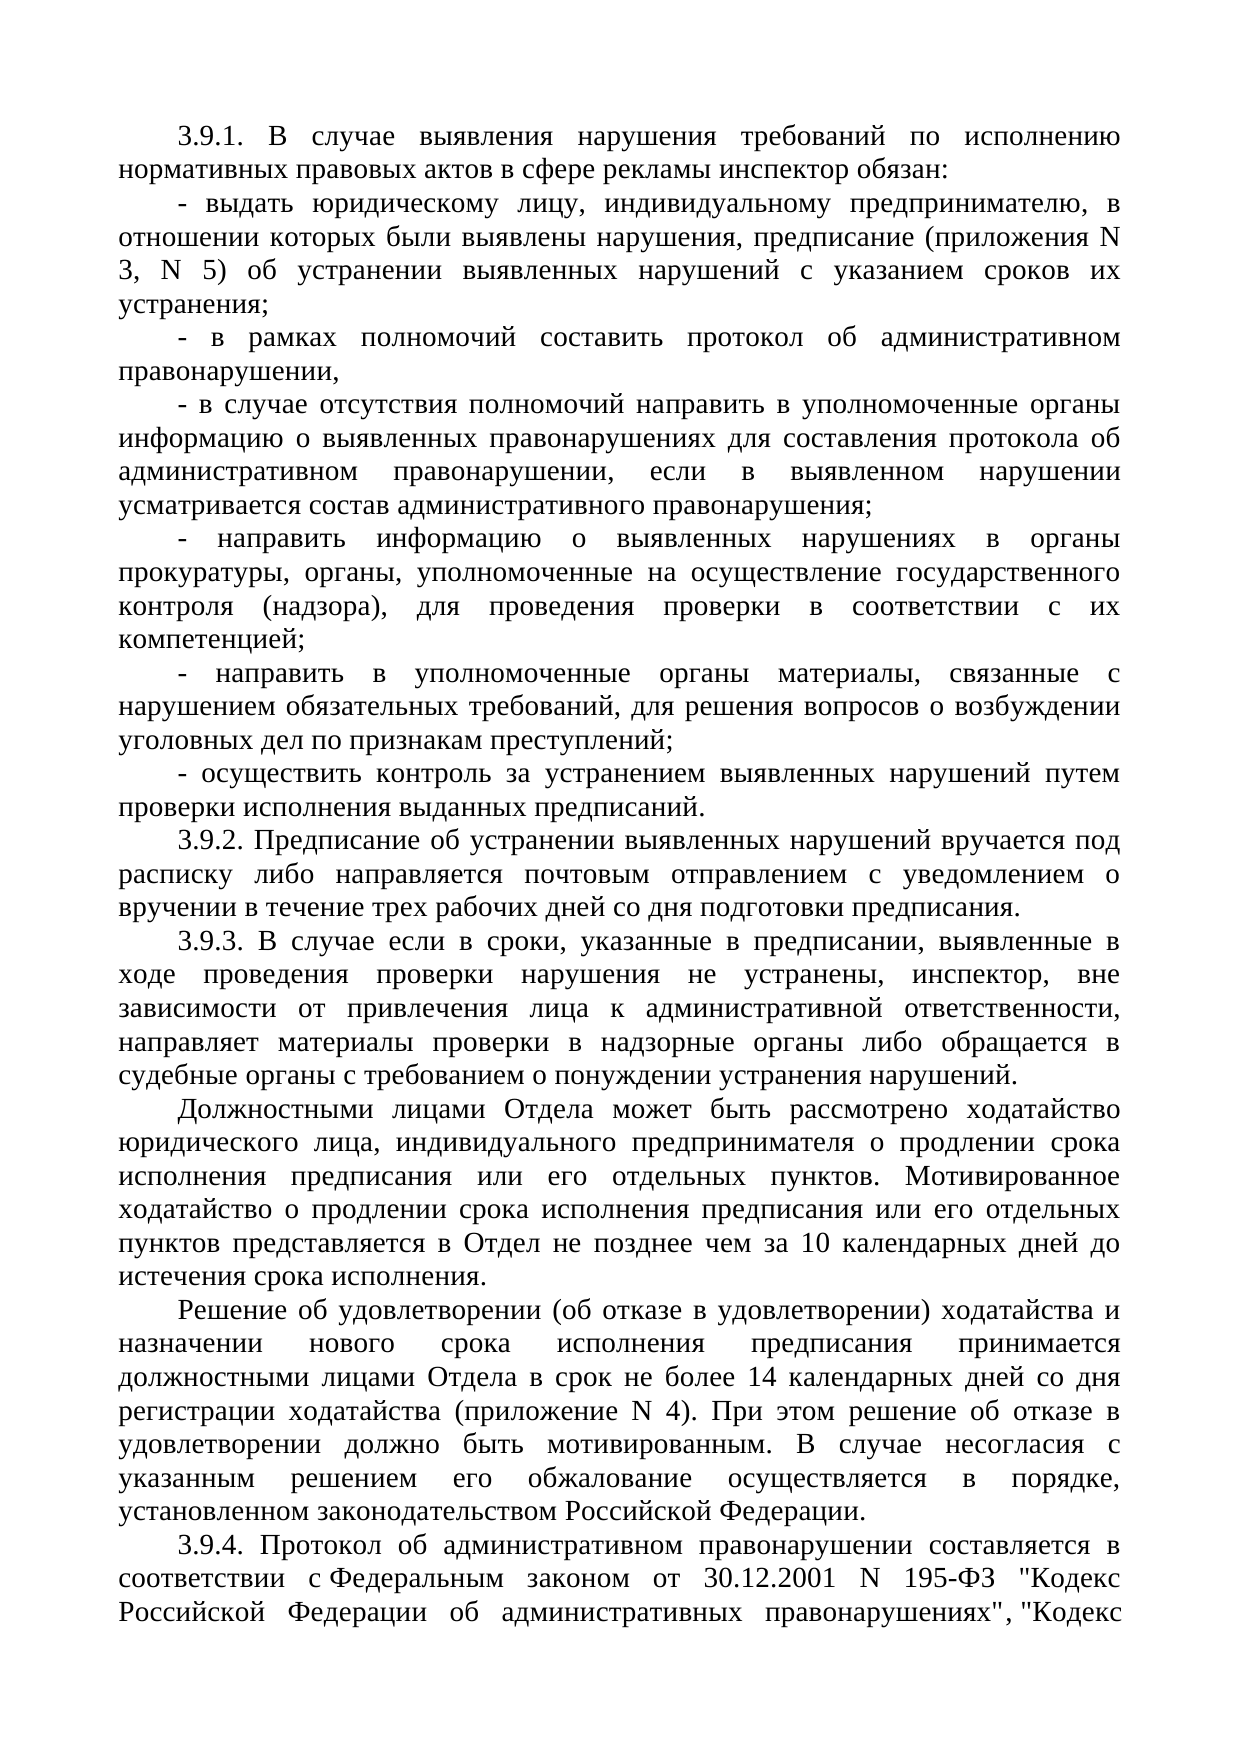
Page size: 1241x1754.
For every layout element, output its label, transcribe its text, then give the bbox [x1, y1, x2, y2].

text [118, 1527, 1122, 1627]
text Решение об удовлетворении (об отказе в удовлетворении) ходатайства и назначении нового срока исполнения предписания принимается должностными лицами Отдела в срок не более 14 календарных дней со дня регистрации ходатайства (приложение N 4). При этом решение об отказе в удовлетворении должно быть мотивированным. В случае несогласия с указанным решением его обжалование осуществляется в порядке, установленном законодательством Российской Федерации. [118, 1292, 1122, 1527]
text 3.9.2. Предписание об устранении выявленных нарушений вручается под расписку либо направляется почтовым отправлением с уведомлением о вручении в течение трех рабочих дней со дня подготовки предписания. [118, 822, 1122, 923]
text 3.9.3. В случае если в сроки, указанные в предписании, выявленные в ходе проведения проверки нарушения не устранены, инспектор, вне зависимости от привлечения лица к административной ответственности, направляет материалы проверки в надзорные органы либо обращается в судебные органы с требованием о понуждении устранения нарушений. [118, 923, 1122, 1091]
text Должностными лицами Отдела может быть рассмотрено ходатайство юридического лица, индивидуального предпринимателя о продлении срока исполнения предписания или его отдельных пунктов. Мотивированное ходатайство о продлении срока исполнения предписания или его отдельных пунктов представляется в Отдел не позднее чем за 10 календарных дней до истечения срока исполнения. [118, 1091, 1122, 1292]
text - в случае отсутствия полномочий направить в уполномоченные органы информацию о выявленных правонарушениях для составления протокола об административном правонарушении, если в выявленном нарушении усматривается состав административного правонарушения; [118, 386, 1122, 521]
text - выдать юридическому лицу, индивидуальному предпринимателю, в отношении которых были выявлены нарушения, предписание (приложения N 3, N 5) об устранении выявленных нарушений с указанием сроков их устранения; [118, 185, 1122, 319]
text - направить в уполномоченные органы материалы, связанные с нарушением обязательных требований, для решения вопросов о возбуждении уголовных дел по признакам преступлений; [118, 655, 1122, 755]
text 3.9.1. В случае выявления нарушения требований по исполнению нормативных правовых актов в сфере рекламы инспектор обязан: [118, 118, 1122, 185]
text - направить информацию о выявленных нарушениях в органы прокуратуры, органы, уполномоченные на осуществление государственного контроля (надзора), для проведения проверки в соответствии с их компетенцией; [118, 521, 1122, 655]
text - в рамках полномочий составить протокол об административном правонарушении, [118, 319, 1122, 386]
text - осуществить контроль за устранением выявленных нарушений путем проверки исполнения выданных предписаний. [118, 755, 1122, 822]
